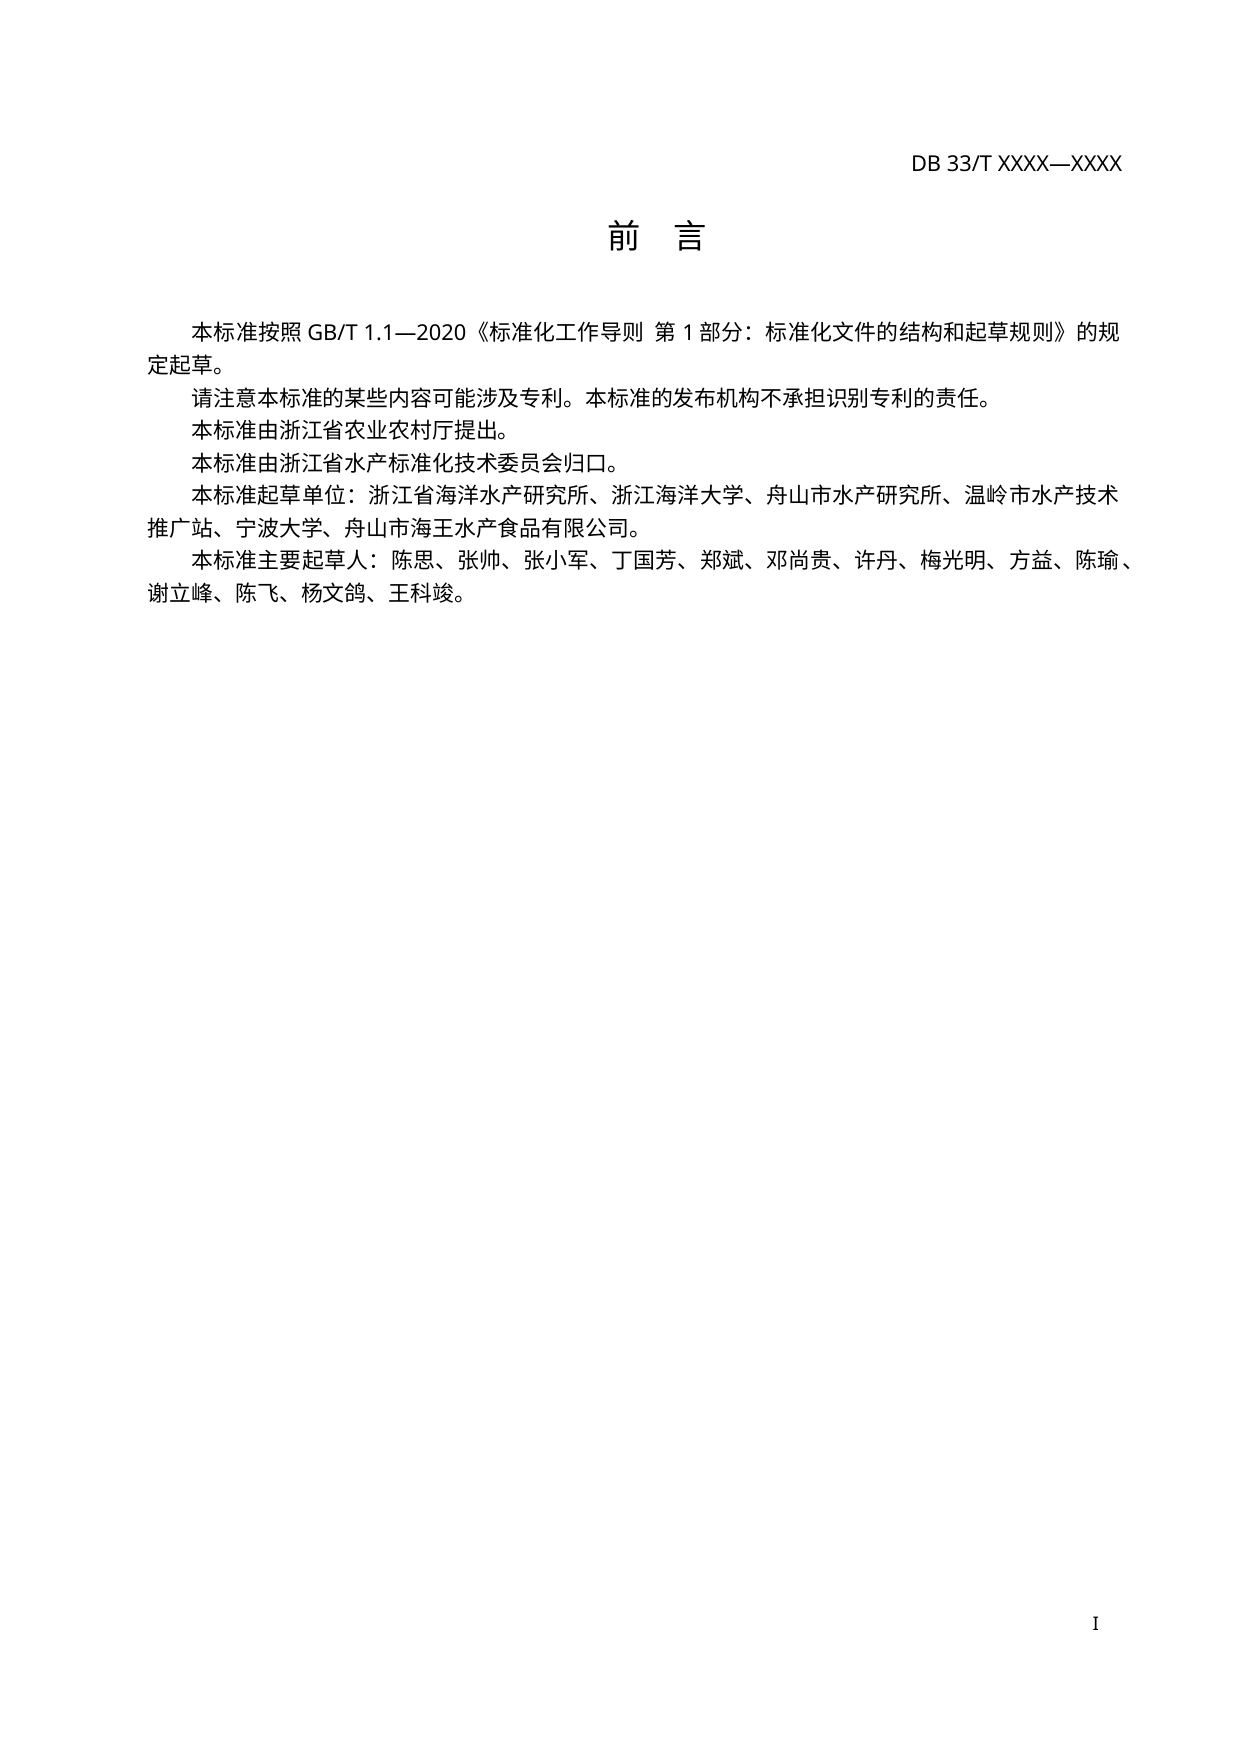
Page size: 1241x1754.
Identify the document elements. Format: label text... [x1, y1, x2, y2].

text 本标准主要起草人：陈思、张帅、张小军、丁国芳、郑斌、邓尚贵、许丹、梅光明、方益、陈瑜、谢立峰、陈飞、杨文鸽、王科竣。 [148, 543, 1122, 608]
text 前言 [148, 201, 1122, 266]
text 本标准按照GB/T 1.1—2020《标准化工作导则 第1部分：标准化文件的结构和起草规则》的规定起草。 [148, 315, 1122, 380]
text 本标准由浙江省农业农村厅提出。 [148, 413, 1122, 445]
text 本标准起草单位：浙江省海洋水产研究所、浙江海洋大学、舟山市水产研究所、温岭市水产技术推广站、宁波大学、舟山市海王水产食品有限公司。 [148, 478, 1122, 543]
text 请注意本标准的某些内容可能涉及专利。本标准的发布机构不承担识别专利的责任。 [148, 380, 1122, 413]
text 本标准由浙江省水产标准化技术委员会归口。 [148, 445, 1122, 478]
